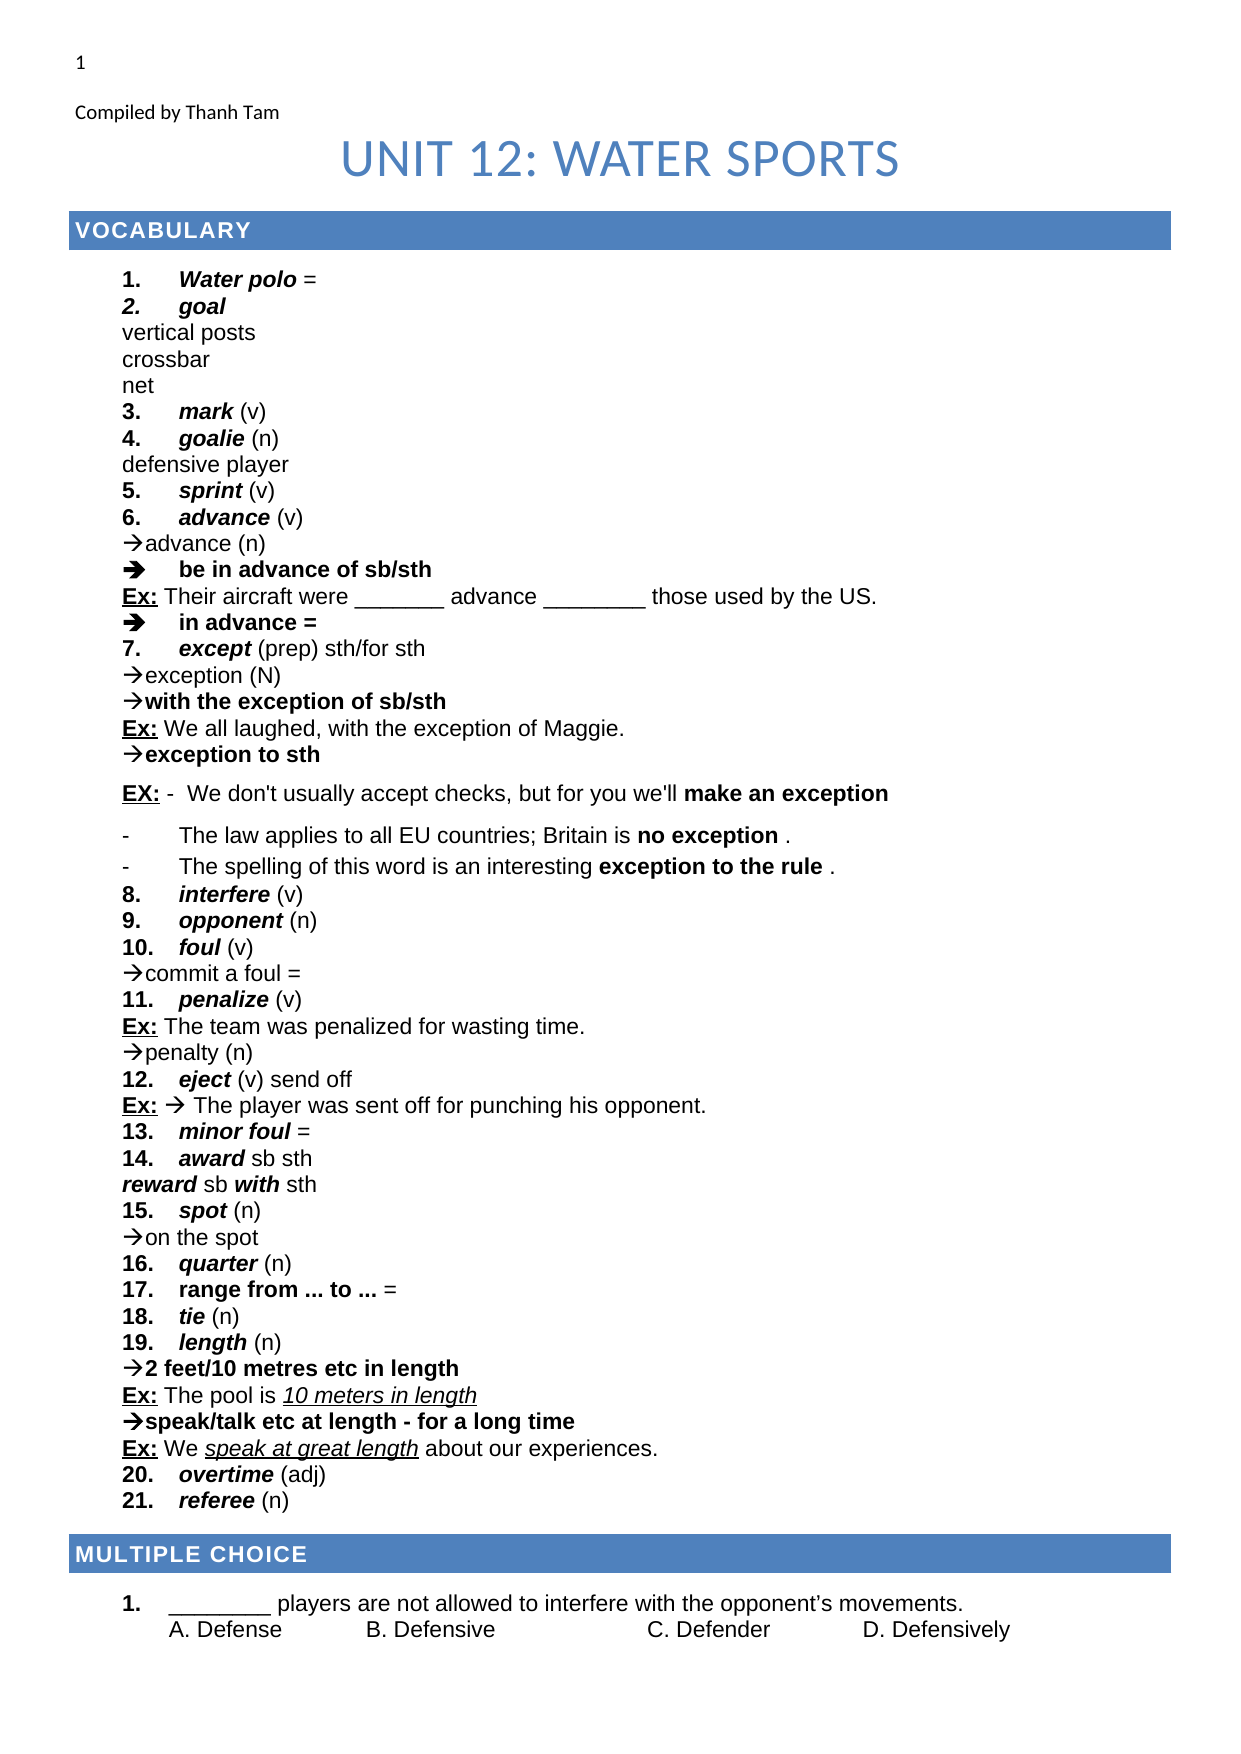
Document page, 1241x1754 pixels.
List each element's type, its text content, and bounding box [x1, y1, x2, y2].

list 2 feet/10 metres etc in length [122, 1355, 1165, 1382]
list length (n) [122, 1329, 1165, 1355]
list spot (n) [122, 1197, 1165, 1224]
list award sb sth [122, 1144, 1165, 1171]
list crossbar [122, 346, 1165, 372]
list reward sb with sth [122, 1171, 1165, 1197]
list except (prep) sth/for sth [122, 635, 1165, 662]
list speak/talk etc at length - for a long time [122, 1408, 1165, 1434]
list foul (v) [122, 934, 1165, 960]
list Ex: We all laughed, with the exception of Maggie. [122, 714, 1165, 741]
list vertical posts [122, 319, 1165, 346]
list advance (n) [122, 530, 1165, 556]
list exception (N) [122, 662, 1165, 688]
list be in advance of sb/sth [122, 556, 1165, 583]
list penalty (n) [122, 1039, 1165, 1066]
list defensive player [122, 451, 1165, 477]
list opponent (n) [122, 907, 1165, 934]
list Ex: The pool is 10 meters in length [122, 1382, 1165, 1408]
list minor foul = [122, 1118, 1165, 1144]
list Ex: We speak at great length about our experiences. [122, 1434, 1165, 1461]
list Water polo = [122, 266, 1165, 293]
list sprint (v) [122, 477, 1165, 504]
subtitle VOCABULARY [75, 218, 1165, 244]
list commit a foul = [122, 960, 1165, 986]
list interfere (v) [122, 881, 1165, 907]
list quarter (n) [122, 1250, 1165, 1276]
list advance (v) [122, 504, 1165, 530]
list The spelling of this word is an interesting exception to the rule . [122, 850, 1165, 881]
list goal [122, 293, 1165, 319]
list net [122, 372, 1165, 398]
list ________ players are not allowed to interfere with the opponent’s movements. [122, 1589, 1165, 1616]
subtitle MULTIPLE CHOICE [75, 1541, 1165, 1567]
list Ex: The team was penalized for wasting time. [122, 1013, 1165, 1039]
list range from ... to ... = [122, 1276, 1165, 1303]
list A. Defense B. Defensive C. Defender D. Defensively [122, 1616, 1165, 1642]
list Ex: The player was sent off for punching his opponent. [122, 1092, 1165, 1118]
title unit 12: water sports [75, 124, 1165, 190]
list Ex: Their aircraft were _______ advance ________ those used by the US. [122, 583, 1165, 609]
list The law applies to all EU countries; Britain is no exception . [122, 818, 1165, 850]
text EX: - We don't usually accept checks, but for you we'll make an exception [122, 780, 1165, 806]
list exception to sth [122, 741, 1165, 767]
list penalize (v) [122, 986, 1165, 1013]
list mark (v) [122, 398, 1165, 424]
list in advance = [122, 609, 1165, 635]
list on the spot [122, 1224, 1165, 1250]
list tie (n) [122, 1303, 1165, 1329]
list with the exception of sb/sth [122, 688, 1165, 714]
list referee (n) [122, 1487, 1165, 1513]
list overtime (adj) [122, 1461, 1165, 1487]
list eject (v) send off [122, 1066, 1165, 1092]
list goalie (n) [122, 424, 1165, 451]
